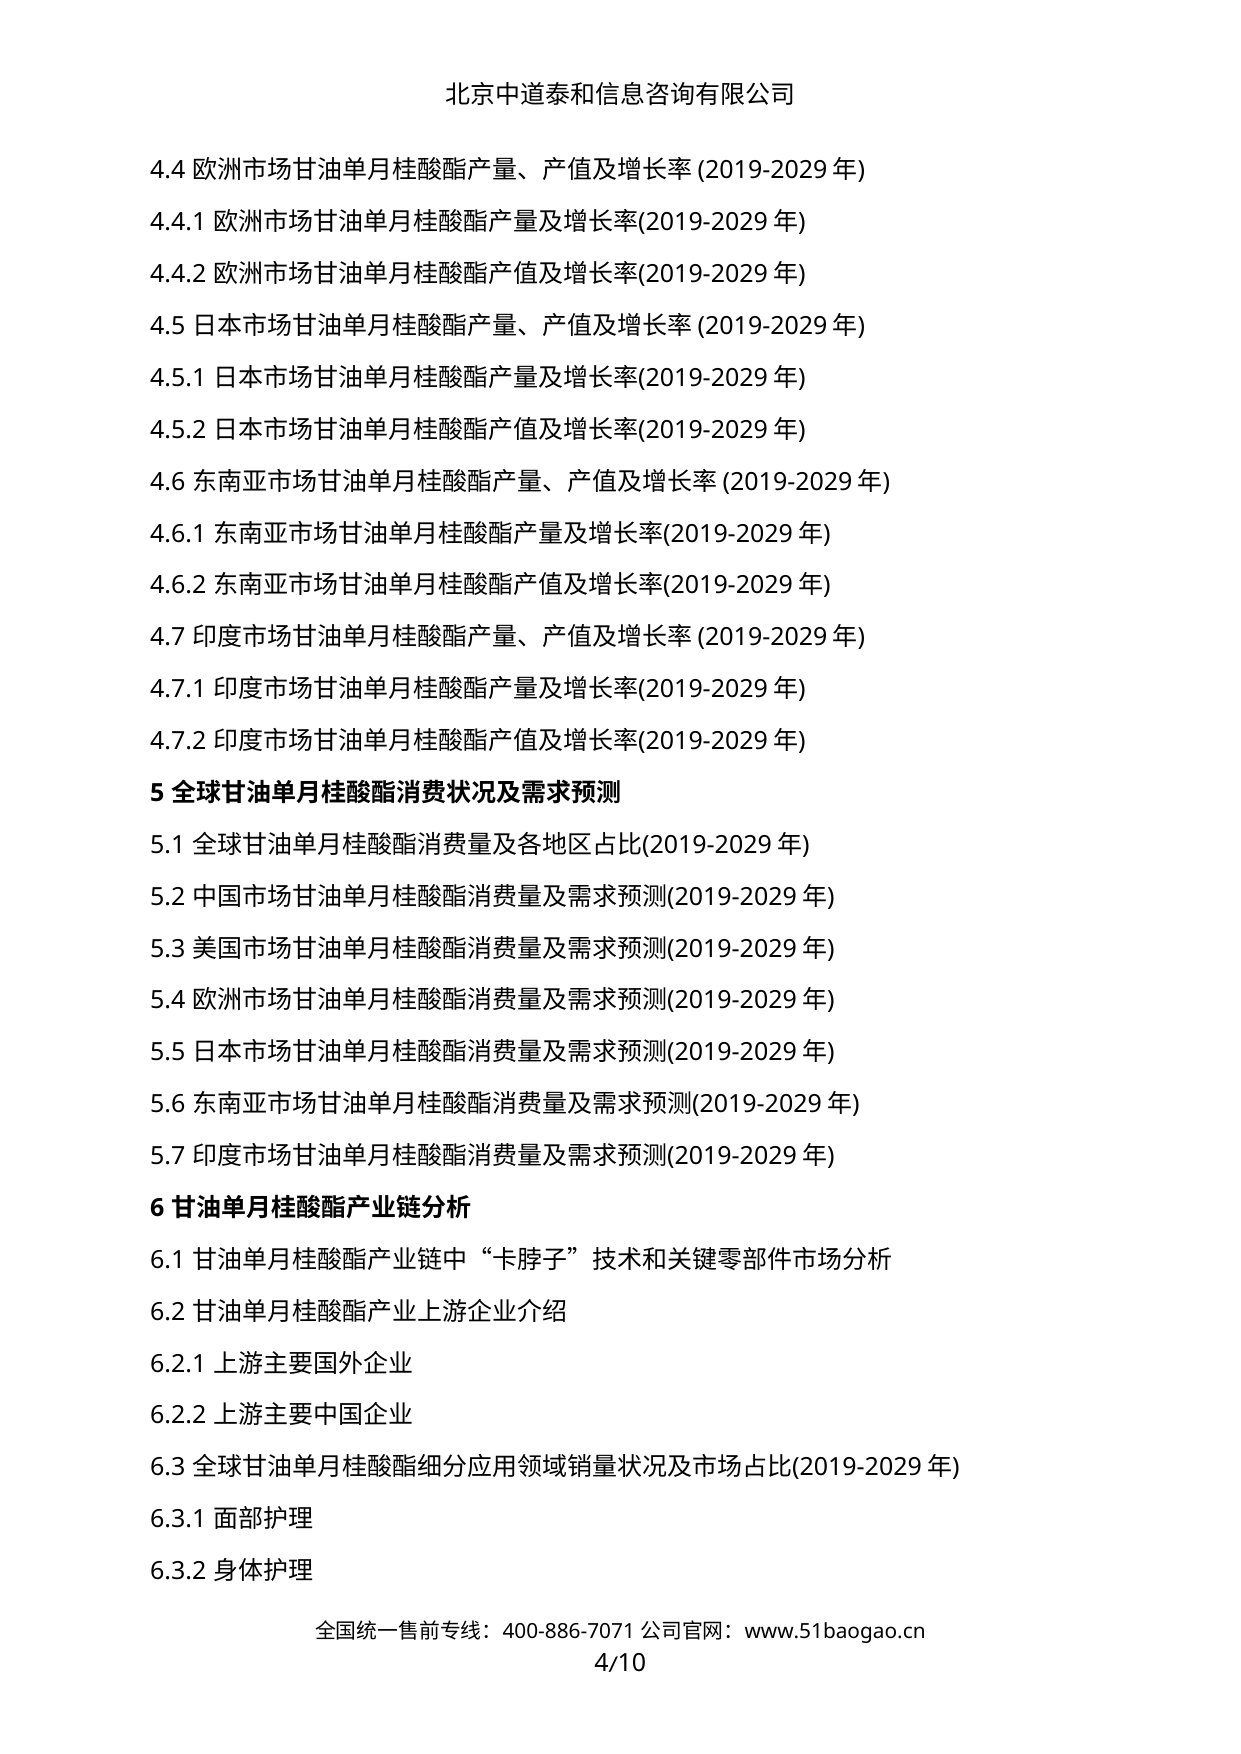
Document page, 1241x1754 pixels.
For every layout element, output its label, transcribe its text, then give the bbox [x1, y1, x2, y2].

text 6.3.2 身体护理 [150, 1551, 1090, 1587]
text 5.4 欧洲市场甘油单月桂酸酯消费量及需求预测(2019-2029年) [150, 980, 1090, 1016]
text 4.7.2 印度市场甘油单月桂酸酯产值及增长率(2019-2029年) [150, 721, 1090, 757]
text 6.2.1 上游主要国外企业 [150, 1343, 1090, 1379]
text 5.7 印度市场甘油单月桂酸酯消费量及需求预测(2019-2029年) [150, 1136, 1090, 1172]
text 5.6 东南亚市场甘油单月桂酸酯消费量及需求预测(2019-2029年) [150, 1084, 1090, 1120]
text 6.2.2 上游主要中国企业 [150, 1395, 1090, 1431]
text 5.5 日本市场甘油单月桂酸酯消费量及需求预测(2019-2029年) [150, 1032, 1090, 1068]
text 4.5.2 日本市场甘油单月桂酸酯产值及增长率(2019-2029年) [150, 409, 1090, 446]
text 4.5.1 日本市场甘油单月桂酸酯产量及增长率(2019-2029年) [150, 357, 1090, 394]
text 4.4.1 欧洲市场甘油单月桂酸酯产量及增长率(2019-2029年) [150, 202, 1090, 238]
text 5 全球甘油单月桂酸酯消费状况及需求预测 [150, 772, 1090, 809]
text 6.2 甘油单月桂酸酯产业上游企业介绍 [150, 1291, 1090, 1327]
text 6.1 甘油单月桂酸酯产业链中“卡脖子”技术和关键零部件市场分析 [150, 1239, 1090, 1276]
text 6.3.1 面部护理 [150, 1499, 1090, 1535]
text 4.5 日本市场甘油单月桂酸酯产量、产值及增长率 (2019-2029年) [150, 306, 1090, 342]
text 5.2 中国市场甘油单月桂酸酯消费量及需求预测(2019-2029年) [150, 876, 1090, 912]
text 4.6.1 东南亚市场甘油单月桂酸酯产量及增长率(2019-2029年) [150, 513, 1090, 549]
text 4.4.2 欧洲市场甘油单月桂酸酯产值及增长率(2019-2029年) [150, 254, 1090, 290]
text 4.6 东南亚市场甘油单月桂酸酯产量、产值及增长率 (2019-2029年) [150, 461, 1090, 497]
text 4.7.1 印度市场甘油单月桂酸酯产量及增长率(2019-2029年) [150, 669, 1090, 705]
text 4.6.2 东南亚市场甘油单月桂酸酯产值及增长率(2019-2029年) [150, 565, 1090, 601]
text 4.7 印度市场甘油单月桂酸酯产量、产值及增长率 (2019-2029年) [150, 617, 1090, 653]
text 6.3 全球甘油单月桂酸酯细分应用领域销量状况及市场占比(2019-2029年) [150, 1447, 1090, 1483]
text 5.1 全球甘油单月桂酸酯消费量及各地区占比(2019-2029年) [150, 824, 1090, 861]
text 5.3 美国市场甘油单月桂酸酯消费量及需求预测(2019-2029年) [150, 928, 1090, 964]
text 6 甘油单月桂酸酯产业链分析 [150, 1187, 1090, 1224]
text 4.4 欧洲市场甘油单月桂酸酯产量、产值及增长率 (2019-2029年) [150, 150, 1090, 186]
